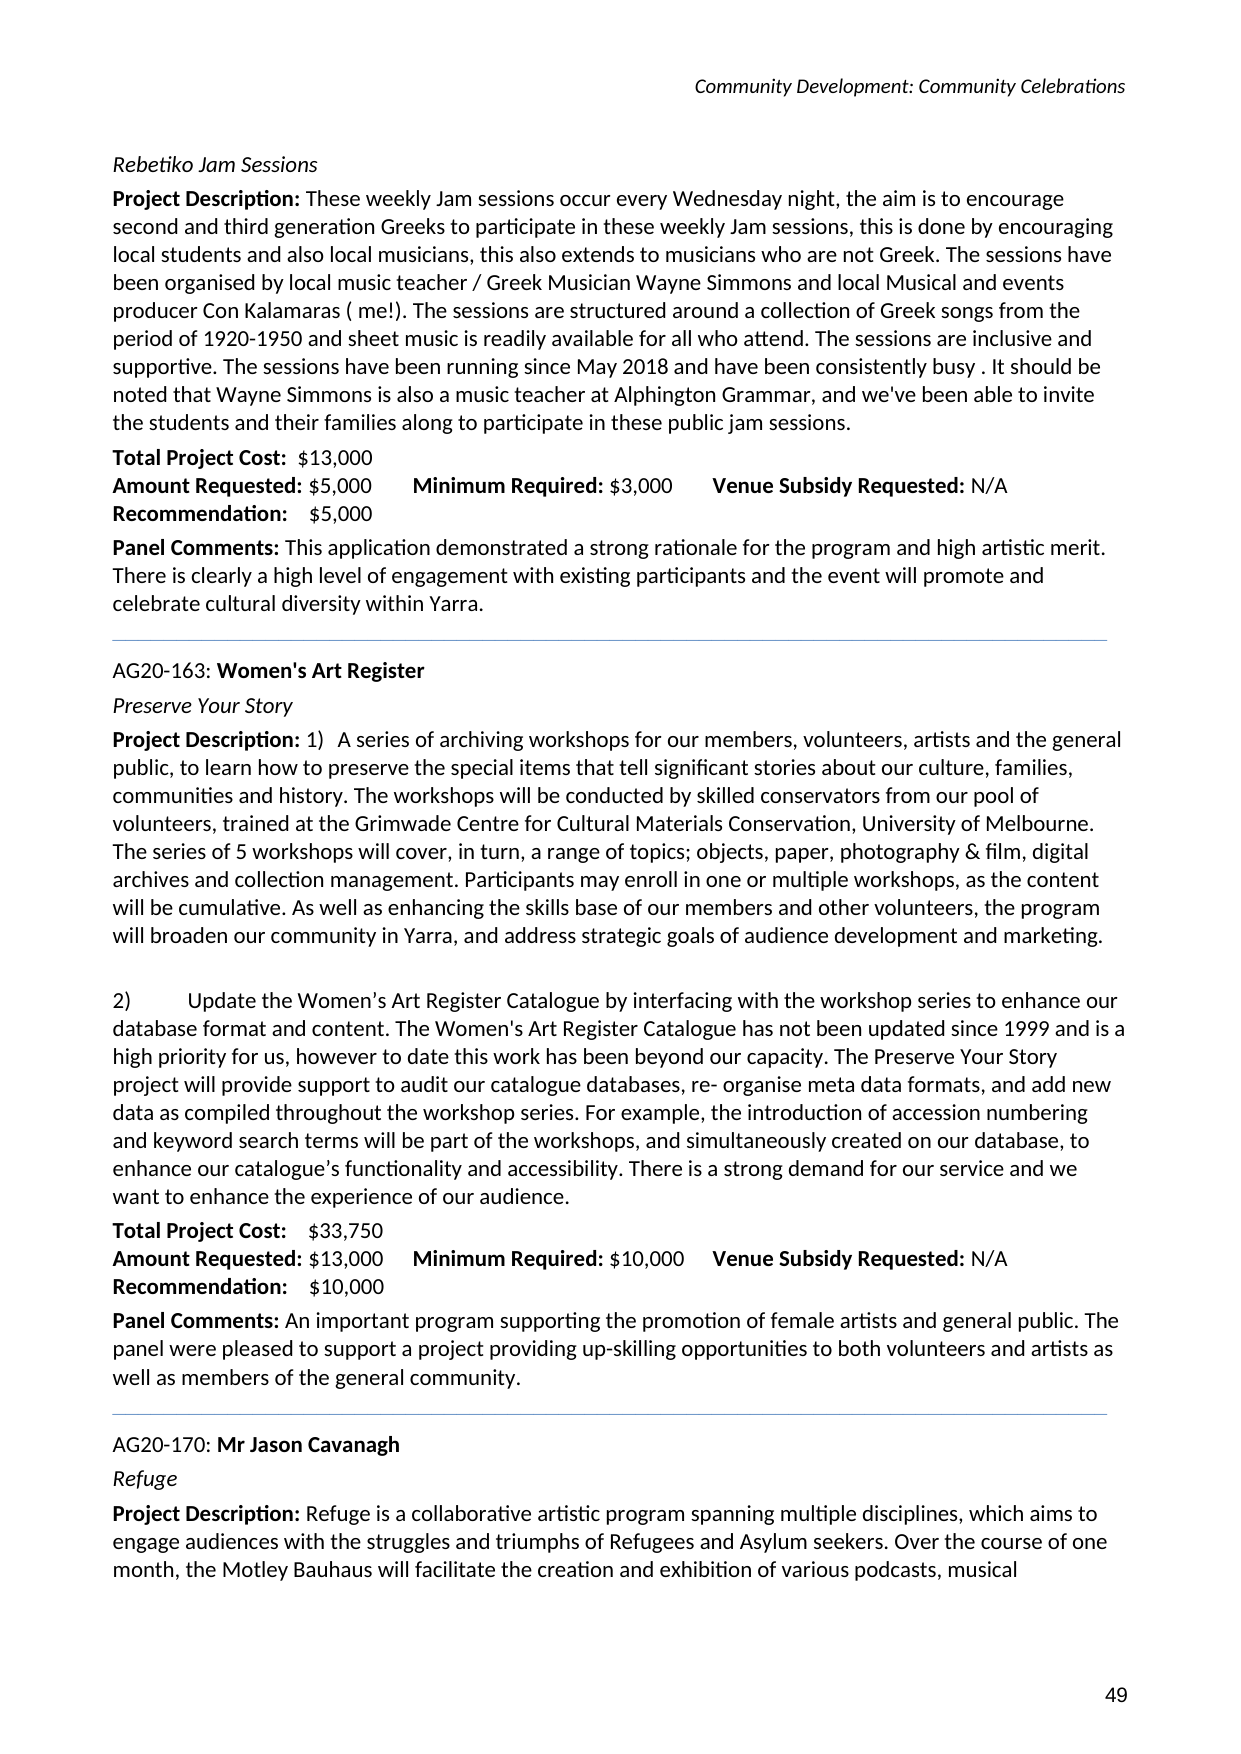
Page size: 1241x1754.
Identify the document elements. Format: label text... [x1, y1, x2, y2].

text Rebetiko Jam Sessions [112, 150, 1128, 178]
text Preserve Your Story [112, 691, 1128, 719]
text Refuge [112, 1464, 1128, 1492]
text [112, 1499, 1128, 1583]
text Recommendation: $5,000 [112, 499, 1128, 527]
text ______________________________________________________________________________ [112, 1391, 1128, 1418]
text Project Description: 1) A series of archiving workshops for our members, volunteers, artists and the general public, to learn how to preserve the special items that tell significant stories about our culture, families, communities and history. The workshops will be conducted by skilled conservators from our pool of volunteers, trained at the Grimwade Centre for Cultural Materials Conservation, University of Melbourne. The series of 5 workshops will cover, in turn, a range of topics; objects, paper, photography & film, digital archives and collection management. Participants may enroll in one or multiple workshops, as the content will be cumulative. As well as enhancing the skills base of our members and other volunteers, the program will broaden our community in Yarra, and address strategic goals of audience development and marketing. [112, 725, 1128, 949]
text AG20-163: Women's Art Register [112, 657, 1128, 685]
text Amount Requested: $5,000 Minimum Required: $3,000 Venue Subsidy Requested: N/A [112, 471, 1128, 499]
text Panel Comments: This application demonstrated a strong rationale for the program and high artistic merit. There is clearly a high level of engagement with existing participants and the event will promote and celebrate cultural diversity within Yarra. [112, 533, 1128, 617]
text Panel Comments: An important program supporting the promotion of female artists and general public. The panel were pleased to support a project providing up-skilling opportunities to both volunteers and artists as well as members of the general community. [112, 1307, 1128, 1391]
text Total Project Cost: $13,000 [112, 443, 1128, 471]
text 2) Update the Women’s Art Register Catalogue by interfacing with the workshop series to enhance our database format and content. The Women's Art Register Catalogue has not been updated since 1999 and is a high priority for us, however to date this work has been beyond our capacity. The Preserve Your Story project will provide support to audit our catalogue databases, re- organise meta data formats, and add new data as compiled throughout the workshop series. For example, the introduction of accession numbering and keyword search terms will be part of the workshops, and simultaneously created on our database, to enhance our catalogue’s functionality and accessibility. There is a strong demand for our service and we want to enhance the experience of our audience. [112, 986, 1128, 1210]
text AG20-170: Mr Jason Cavanagh [112, 1430, 1128, 1458]
text Total Project Cost: $33,750 [112, 1216, 1128, 1244]
text Project Description: These weekly Jam sessions occur every Wednesday night, the aim is to encourage second and third generation Greeks to participate in these weekly Jam sessions, this is done by encouraging local students and also local musicians, this also extends to musicians who are not Greek. The sessions have been organised by local music teacher / Greek Musician Wayne Simmons and local Musical and events producer Con Kalamaras ( me!). The sessions are structured around a collection of Greek songs from the period of 1920-1950 and sheet music is readily available for all who attend. The sessions are inclusive and supportive. The sessions have been running since May 2018 and have been consistently busy . It should be noted that Wayne Simmons is also a music teacher at Alphington Grammar, and we've been able to invite the students and their families along to participate in these public jam sessions. [112, 184, 1128, 436]
text ______________________________________________________________________________ [112, 617, 1128, 644]
text Amount Requested: $13,000 Minimum Required: $10,000 Venue Subsidy Requested: N/A [112, 1244, 1128, 1272]
text Recommendation: $10,000 [112, 1272, 1128, 1300]
